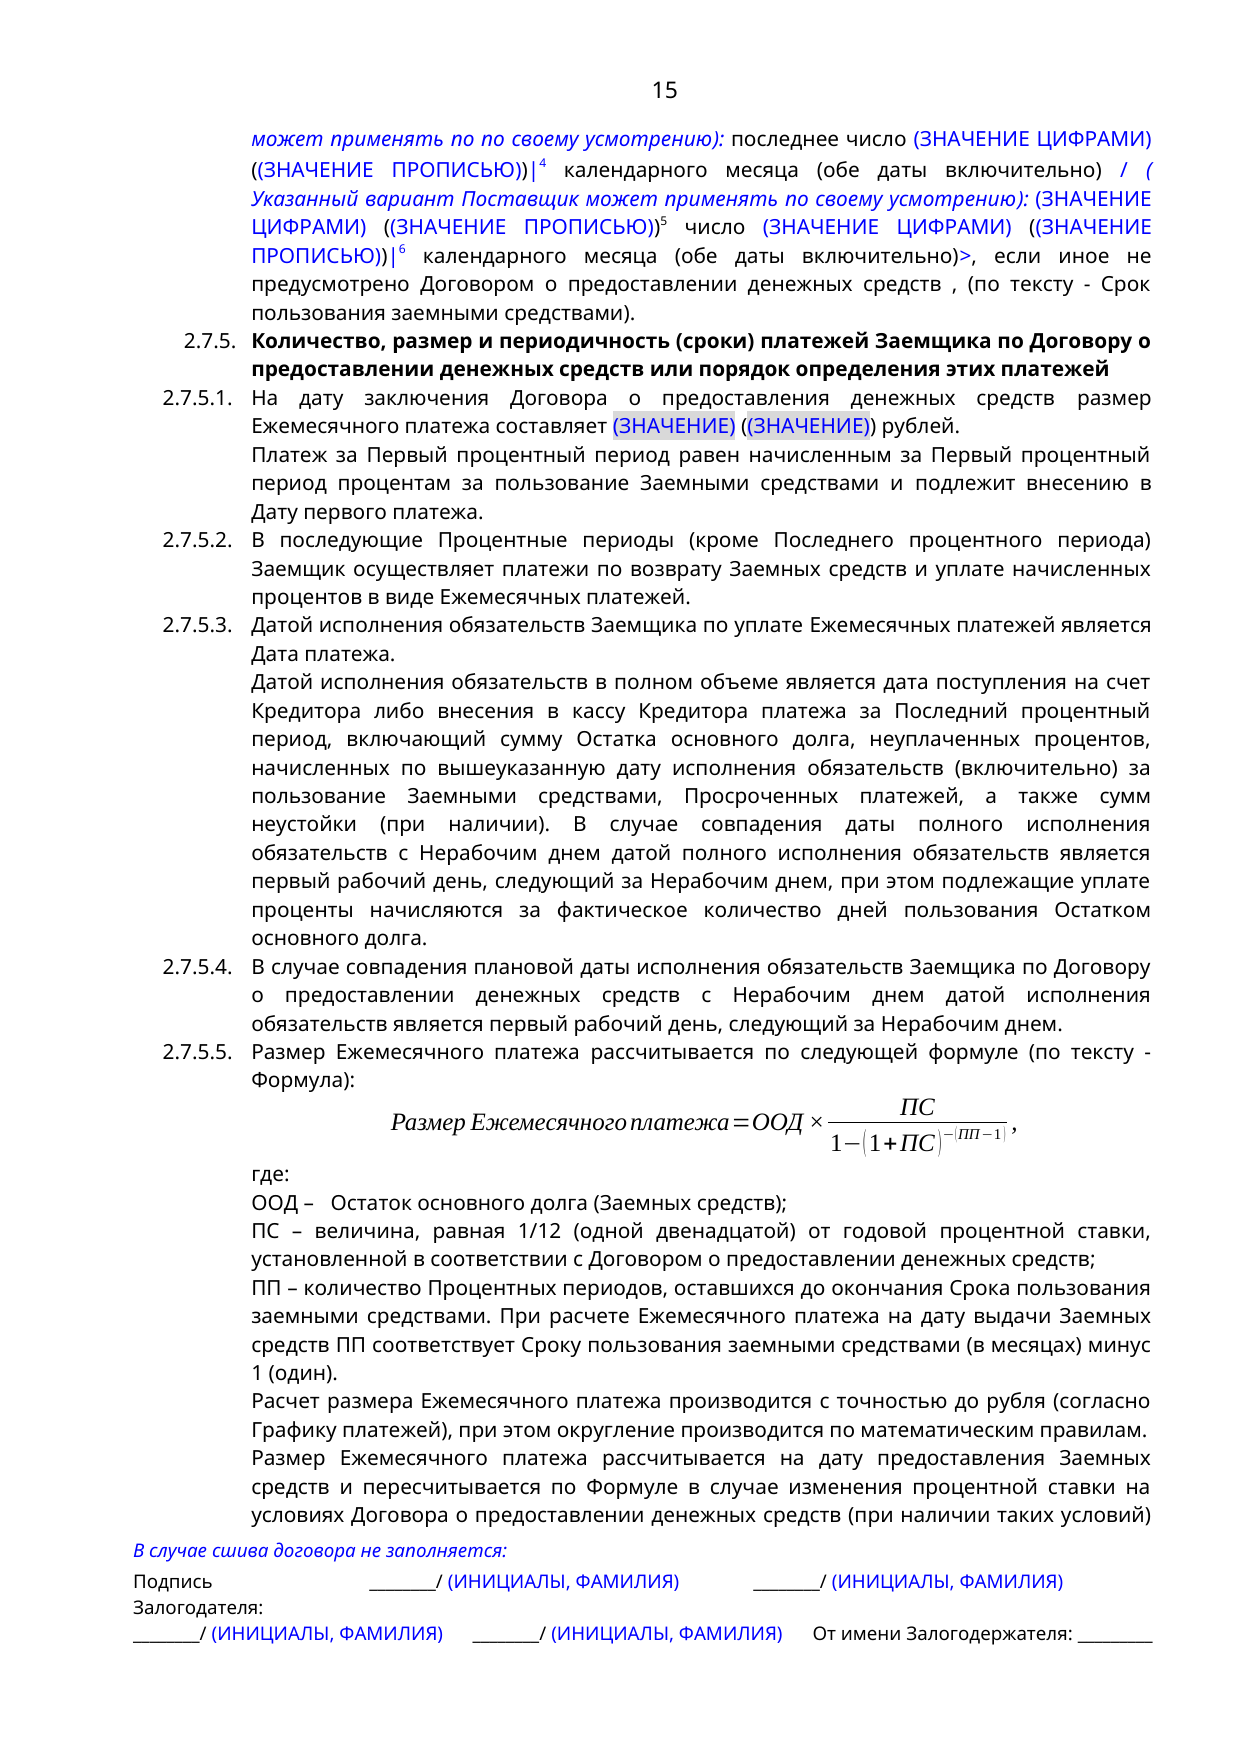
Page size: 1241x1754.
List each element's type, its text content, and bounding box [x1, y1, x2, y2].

text ООД – Остаток основного долга (Заемных средств); [251, 1188, 1152, 1216]
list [184, 124, 1152, 326]
list Платеж за Первый процентный период равен начисленным за Первый процентный период процентам за пользование Заемными средствами и подлежит внесению в Дату первого платежа. [251, 440, 1152, 525]
text ПП – количество Процентных периодов, оставшихся до окончания Срока пользования заемными средствами. При расчете Ежемесячного платежа на дату выдачи Заемных средств ПП соответствует Сроку пользования заемными средствами (в месяцах) минус 1 (один). [251, 1273, 1152, 1387]
list На дату заключения Договора о предоставления денежных средств размер Ежемесячного платежа составляет (ЗНАЧЕНИЕ) ((ЗНАЧЕНИЕ)) рублей. [162, 383, 1152, 440]
list В случае совпадения плановой даты исполнения обязательств Заемщика по Договору о предоставлении денежных средств с Нерабочим днем датой исполнения обязательств является первый рабочий день, следующий за Нерабочим днем. [162, 952, 1152, 1037]
list В последующие Процентные периоды (кроме Последнего процентного периода) Заемщик осуществляет платежи по возврату Заемных средств и уплате начисленных процентов в виде Ежемесячных платежей. [162, 525, 1152, 611]
text где: [251, 1159, 1152, 1188]
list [251, 1443, 1152, 1529]
list Датой исполнения обязательств в полном объеме является дата поступления на счет Кредитора либо внесения в кассу Кредитора платежа за Последний процентный период, включающий сумму Остатка основного долга, неуплаченных процентов, начисленных по вышеуказанную дату исполнения обязательств (включительно) за пользование Заемными средствами, Просроченных платежей, а также сумм неустойки (при наличии). В случае совпадения даты полного исполнения обязательств с Нерабочим днем датой полного исполнения обязательств является первый рабочий день, следующий за Нерабочим днем, при этом подлежащие уплате проценты начисляются за фактическое количество дней пользования Остатком основного долга. [251, 667, 1152, 952]
text ПС – величина, равная 1/12 (одной двенадцатой) от годовой процентной ставки, установленной в соответствии с Договором о предоставлении денежных средств; [251, 1216, 1152, 1273]
list Размер Ежемесячного платежа рассчитывается по следующей формуле (по тексту - Формула): [162, 1037, 1152, 1094]
text Расчет размера Ежемесячного платежа производится с точностью до рубля (согласно Графику платежей), при этом округление производится по математическим правилам. [251, 1387, 1152, 1443]
list Количество, размер и периодичность (сроки) платежей Заемщика по Договору о предоставлении денежных средств или порядок определения этих платежей [184, 326, 1152, 383]
list Датой исполнения обязательств Заемщика по уплате Ежемесячных платежей является Дата платежа. [162, 611, 1152, 667]
